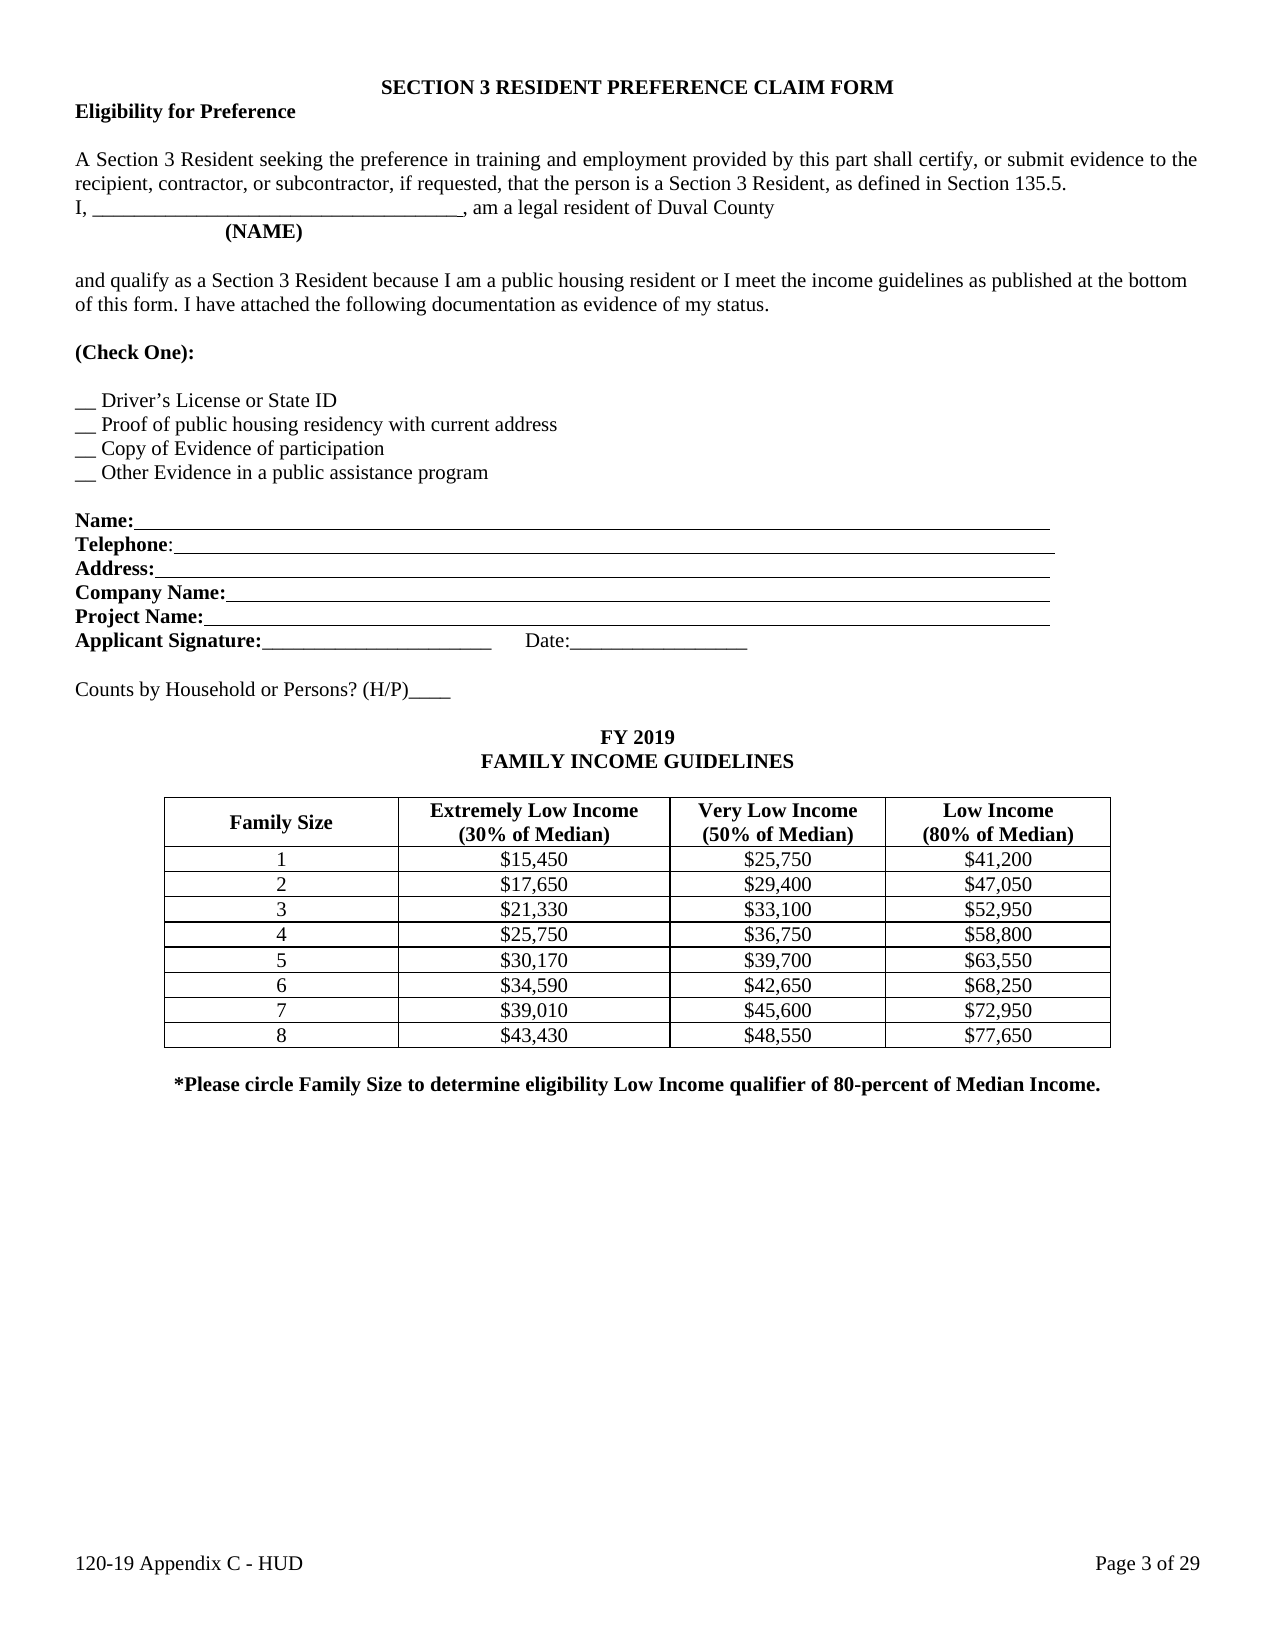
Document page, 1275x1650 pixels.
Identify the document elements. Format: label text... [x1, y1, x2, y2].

table_cell $77,650 [886, 1023, 1110, 1047]
text __ Copy of Evidence of participation [75, 436, 1200, 460]
table_cell $45,600 [671, 998, 885, 1022]
text __ Other Evidence in a public assistance program [75, 460, 1200, 484]
text Telephone: [75, 532, 1200, 556]
table_cell $72,950 [886, 998, 1110, 1022]
table_cell $30,170 [399, 948, 669, 972]
table_cell $39,700 [671, 948, 885, 972]
table_cell $39,010 [399, 998, 669, 1022]
table_cell $25,750 [671, 847, 885, 871]
text A Section 3 Resident seeking the preference in training and employment provided by this part shall certify, or submit evidence to the recipient, contractor, or subcontractor, if requested, that the person is a Section 3 Resident, as defined in Section 135.5. [75, 147, 1200, 195]
table_cell $47,050 [886, 872, 1110, 896]
text Applicant Signature:______________________ Date:_________________ [75, 628, 1200, 652]
text and qualify as a Section 3 Resident because I am a public housing resident or I meet the income guidelines as published at the bottom of this form. I have attached the following documentation as evidence of my status. [75, 267, 1200, 316]
table_cell $43,430 [399, 1023, 669, 1047]
table_cell $68,250 [886, 973, 1110, 997]
table_cell 4 [165, 923, 398, 946]
table_cell $42,650 [671, 973, 885, 997]
table_cell 3 [165, 897, 398, 921]
text Eligibility for Preference [75, 99, 1200, 123]
table_header Very Low Income (50% of Median) [671, 798, 885, 846]
text FAMILY INCOME GUIDELINES [75, 749, 1200, 773]
text Counts by Household or Persons? (H/P)____ [75, 677, 1200, 701]
text (NAME) [75, 219, 1200, 243]
text __ Proof of public housing residency with current address [75, 412, 1200, 436]
table_cell 1 [165, 847, 398, 871]
text Address: [75, 556, 1200, 580]
table_header Family Size [165, 798, 398, 846]
table_cell $29,400 [671, 872, 885, 896]
table_cell 2 [165, 872, 398, 896]
table_cell $52,950 [886, 897, 1110, 921]
table_cell $15,450 [399, 847, 669, 871]
text __ Driver’s License or State ID [75, 388, 1200, 412]
table_cell 5 [165, 948, 398, 972]
text (Check One): [75, 340, 1275, 364]
table_cell 7 [165, 998, 398, 1022]
table_cell $41,200 [886, 847, 1110, 871]
table_cell 8 [165, 1023, 398, 1047]
text SECTION 3 RESIDENT PREFERENCE CLAIM FORM [75, 75, 1200, 99]
text FY 2019 [75, 725, 1200, 749]
table_cell $34,590 [399, 973, 669, 997]
text Name: [75, 508, 1200, 532]
table_cell $21,330 [399, 897, 669, 921]
table_cell $25,750 [399, 923, 669, 946]
text Project Name: [75, 604, 1200, 628]
text I, ___________________________________ , am a legal resident of Duval County [75, 195, 1275, 219]
table_cell $36,750 [671, 923, 885, 946]
table_header Extremely Low Income (30% of Median) [399, 798, 669, 846]
table_cell $48,550 [671, 1023, 885, 1047]
table_cell $33,100 [671, 897, 885, 921]
text Company Name: [75, 580, 1200, 604]
text *Please circle Family Size to determine eligibility Low Income qualifier of 80-percent of Median Income. [75, 1072, 1200, 1096]
table_cell $58,800 [886, 923, 1110, 946]
table_cell $17,650 [399, 872, 669, 896]
table_cell $63,550 [886, 948, 1110, 972]
table_header Low Income (80% of Median) [886, 798, 1110, 846]
table_cell 6 [165, 973, 398, 997]
